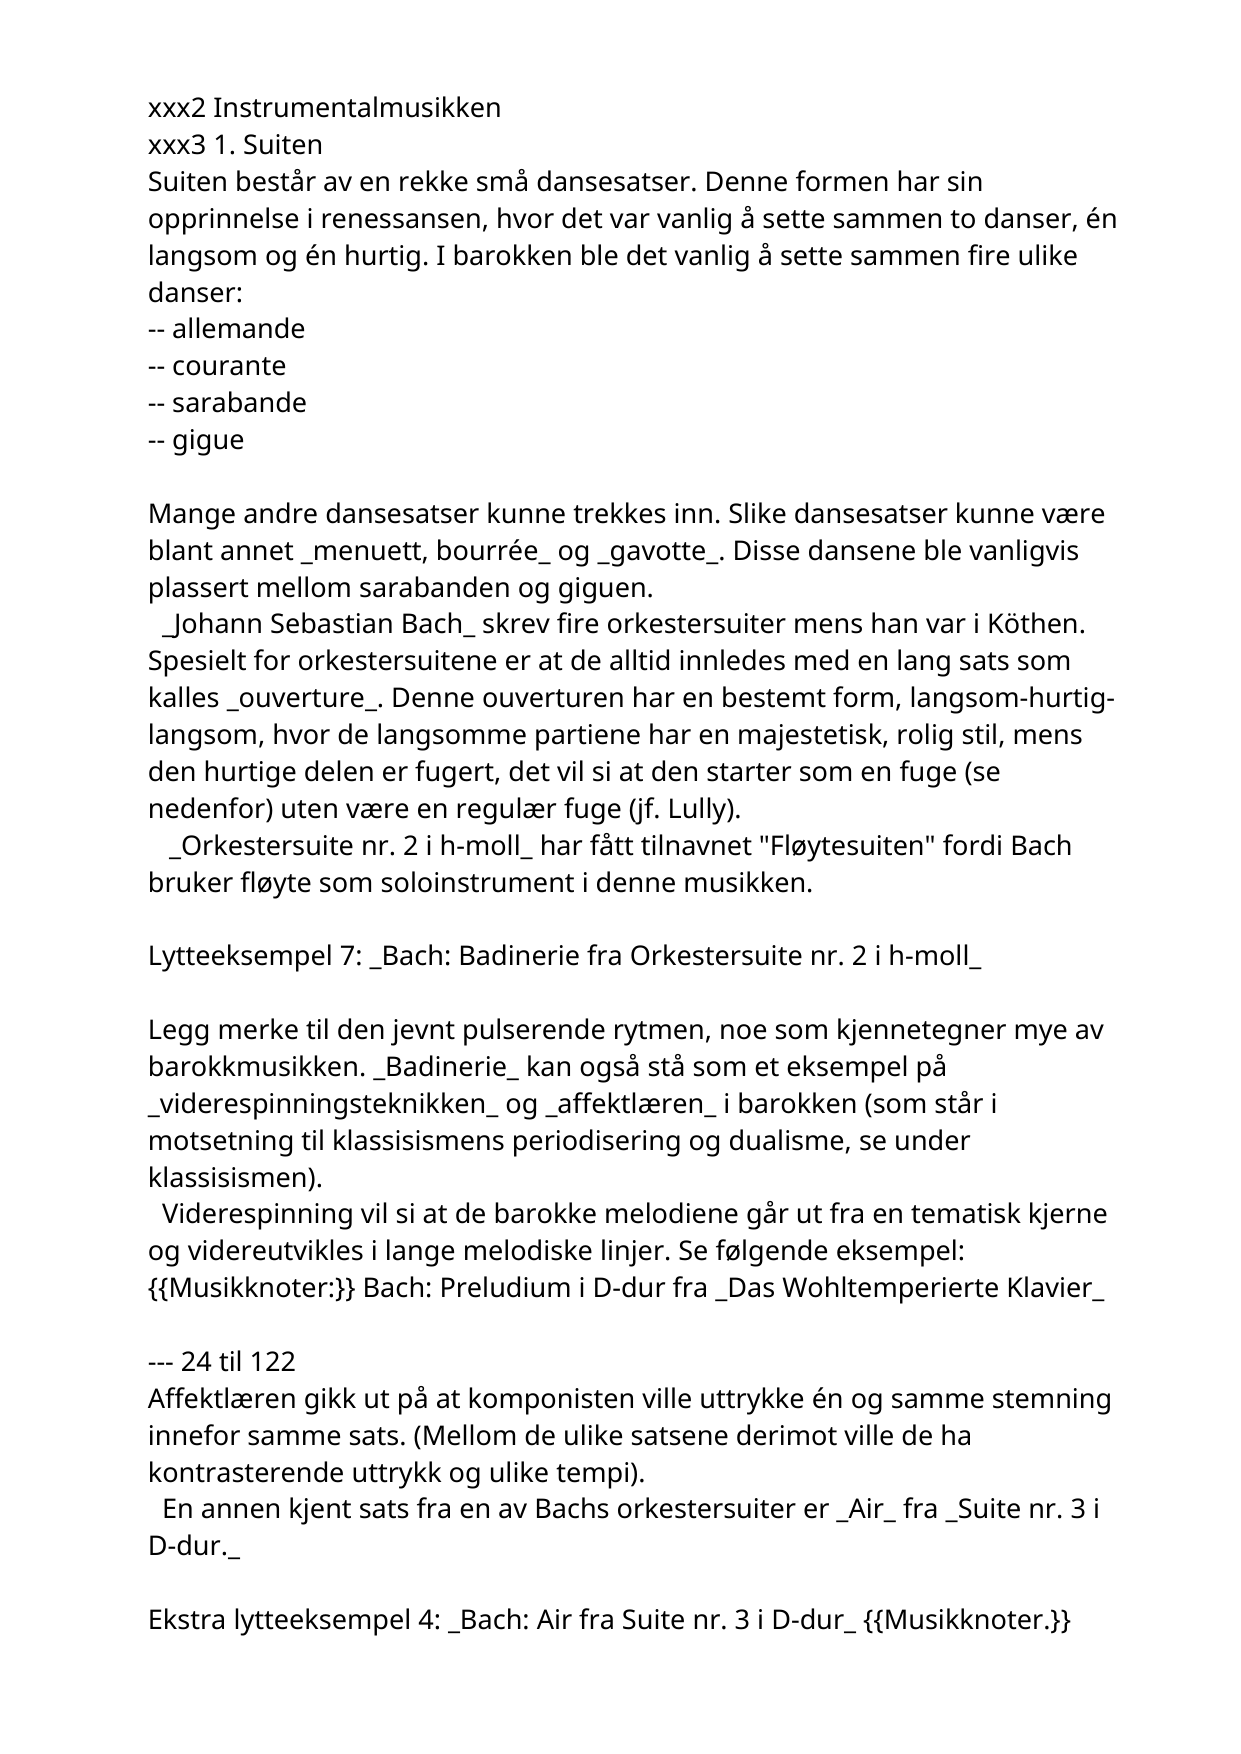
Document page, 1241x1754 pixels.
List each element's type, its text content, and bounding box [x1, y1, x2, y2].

text _Johann Sebastian Bach_ skrev fire orkestersuiter mens han var i Köthen. Spesielt for orkestersuitene er at de alltid innledes med en lang sats som kalles _ouverture_. Denne ouverturen har en bestemt form, langsom-hurtig-langsom, hvor de langsomme partiene har en majestetisk, rolig stil, mens den hurtige delen er fugert, det vil si at den starter som en fuge (se nedenfor) uten være en regulær fuge (jf. Lully). [148, 605, 1122, 826]
text En annen kjent sats fra en av Bachs orkestersuiter er _Air_ fra _Suite nr. 3 i D-dur._ [148, 1490, 1122, 1564]
text -- courante [148, 347, 1122, 384]
text --- 24 til 122 [148, 1342, 1122, 1379]
text Suiten består av en rekke små dansesatser. Denne formen har sin opprinnelse i renessansen, hvor det var vanlig å sette sammen to danser, én langsom og én hurtig. I barokken ble det vanlig å sette sammen fire ulike danser: [148, 162, 1122, 310]
text Affektlæren gikk ut på at komponisten ville uttrykke én og samme stemning innefor samme sats. (Mellom de ulike satsene derimot ville de ha kontrasterende uttrykk og ulike tempi). [148, 1379, 1122, 1490]
text -- allemande [148, 310, 1122, 347]
text Ekstra lytteeksempel 4: _Bach: Air fra Suite nr. 3 i D-dur_ {{Musikknoter.}} [148, 1601, 1122, 1637]
subtitle xxx2 Instrumentalmusikken [148, 89, 1122, 126]
text -- sarabande [148, 384, 1122, 421]
text Lytteeksempel 7: _Bach: Badinerie fra Orkestersuite nr. 2 i h-moll_ [148, 937, 1122, 974]
text _Orkestersuite nr. 2 i h-moll_ har fått tilnavnet "Fløytesuiten" fordi Bach bruker fløyte som soloinstrument i denne musikken. [148, 826, 1122, 900]
subtitle xxx3 1. Suiten [148, 126, 1122, 162]
text Mange andre dansesatser kunne trekkes inn. Slike dansesatser kunne være blant annet _menuett, bourrée_ og _gavotte_. Disse dansene ble vanligvis plassert mellom sarabanden og giguen. [148, 494, 1122, 605]
text Legg merke til den jevnt pulserende rytmen, noe som kjennetegner mye av barokkmusikken. _Badinerie_ kan også stå som et eksempel på _viderespinningsteknikken_ og _affektlæren_ i barokken (som står i motsetning til klassisismens periodisering og dualisme, se under klassisismen). [148, 1011, 1122, 1195]
text Viderespinning vil si at de barokke melodiene går ut fra en tematisk kjerne og videreutvikles i lange melodiske linjer. Se følgende eksempel: {{Musikknoter:}} Bach: Preludium i D-dur fra _Das Wohltemperierte Klavier_ [148, 1195, 1122, 1306]
text -- gigue [148, 421, 1122, 457]
